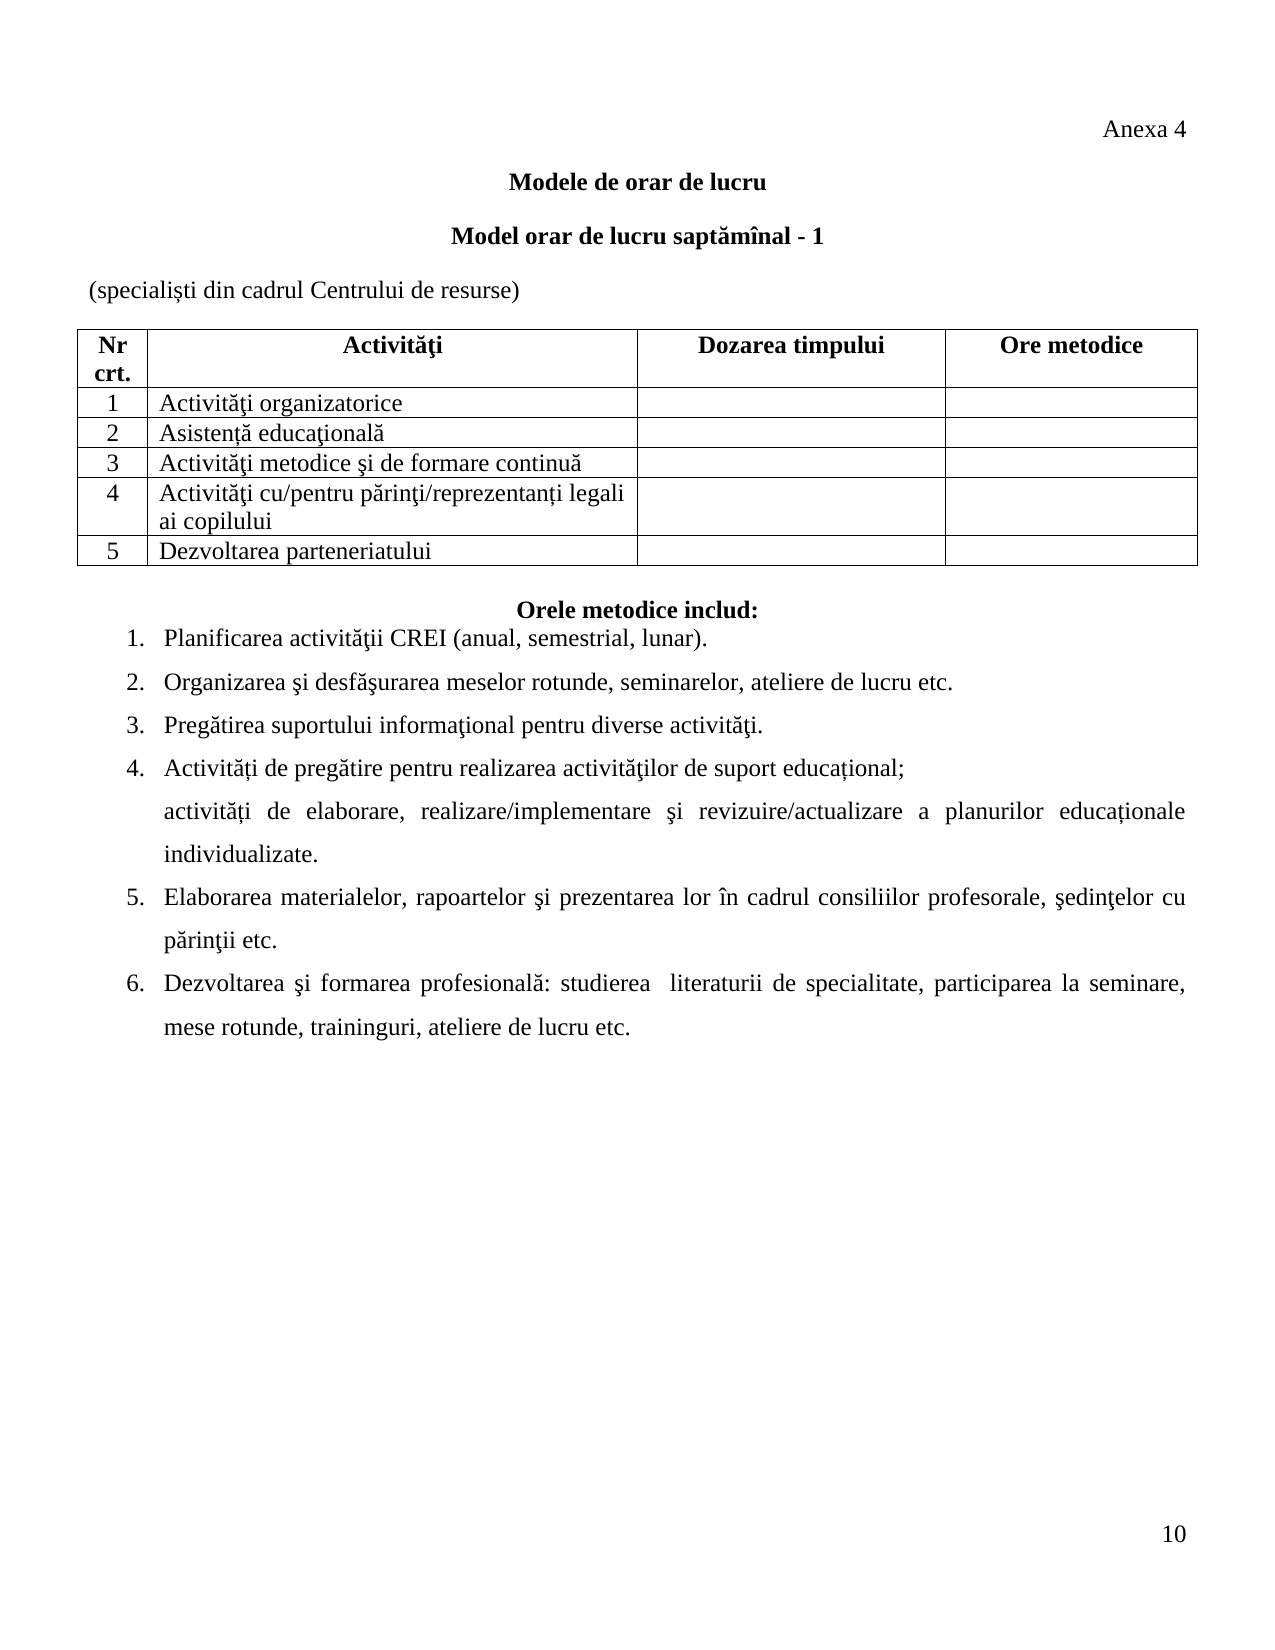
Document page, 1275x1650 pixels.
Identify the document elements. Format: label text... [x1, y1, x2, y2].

text Orele metodice includ: [89, 595, 1186, 623]
list Planificarea activităţii CREI (anual, semestrial, lunar). [126, 623, 1186, 652]
table_header Nr crt. [78, 330, 147, 387]
table_cell 5 [78, 536, 147, 565]
table_cell 3 [78, 448, 147, 477]
list Activități de pregătire pentru realizarea activităţilor de suport educațional; [126, 753, 1186, 782]
table_cell Activităţi organizatorice [148, 388, 637, 417]
text Anexa 4 [89, 114, 1186, 142]
table_cell 2 [78, 418, 147, 447]
list Elaborarea materialelor, rapoartelor şi prezentarea lor în cadrul consiliilor profesorale, şedinţelor cu părinţii etc. [126, 882, 1186, 954]
list Dezvoltarea şi formarea profesională: studierea literaturii de specialitate, participarea la seminare, mese rotunde, traininguri, ateliere de lucru etc. [126, 968, 1186, 1040]
text Model orar de lucru saptămînal - 1 [89, 221, 1186, 250]
table_cell 4 [78, 478, 147, 535]
table_cell [638, 418, 945, 447]
table_cell [638, 448, 945, 477]
table_header Dozarea timpului [638, 330, 945, 387]
table_cell Dezvoltarea parteneriatului [148, 536, 637, 565]
table_header Activităţi [148, 330, 637, 387]
table_cell [946, 388, 1197, 417]
table_header Ore metodice [946, 330, 1197, 387]
list activități de elaborare, realizare/implementare şi revizuire/actualizare a planurilor educaționale individualizate. [164, 796, 1186, 868]
table_cell [946, 478, 1197, 535]
table_cell [638, 388, 945, 417]
table_cell 1 [78, 388, 147, 417]
list Pregătirea suportului informaţional pentru diverse activităţi. [126, 710, 1186, 738]
table_cell [946, 536, 1197, 565]
table_cell Activităţi cu/pentru părinţi/reprezentanți legali ai copilului [148, 478, 637, 535]
table_cell Asistență educaţională [148, 418, 637, 447]
table_cell [638, 478, 945, 535]
text Modele de orar de lucru [89, 167, 1186, 196]
text (specialiști din cadrul Centrului de resurse) [89, 275, 1186, 304]
list Organizarea şi desfăşurarea meselor rotunde, seminarelor, ateliere de lucru etc. [126, 667, 1186, 695]
table_cell [638, 536, 945, 565]
table_cell [946, 448, 1197, 477]
table_cell Activităţi metodice şi de formare continuă [148, 448, 637, 477]
table_cell [946, 418, 1197, 447]
